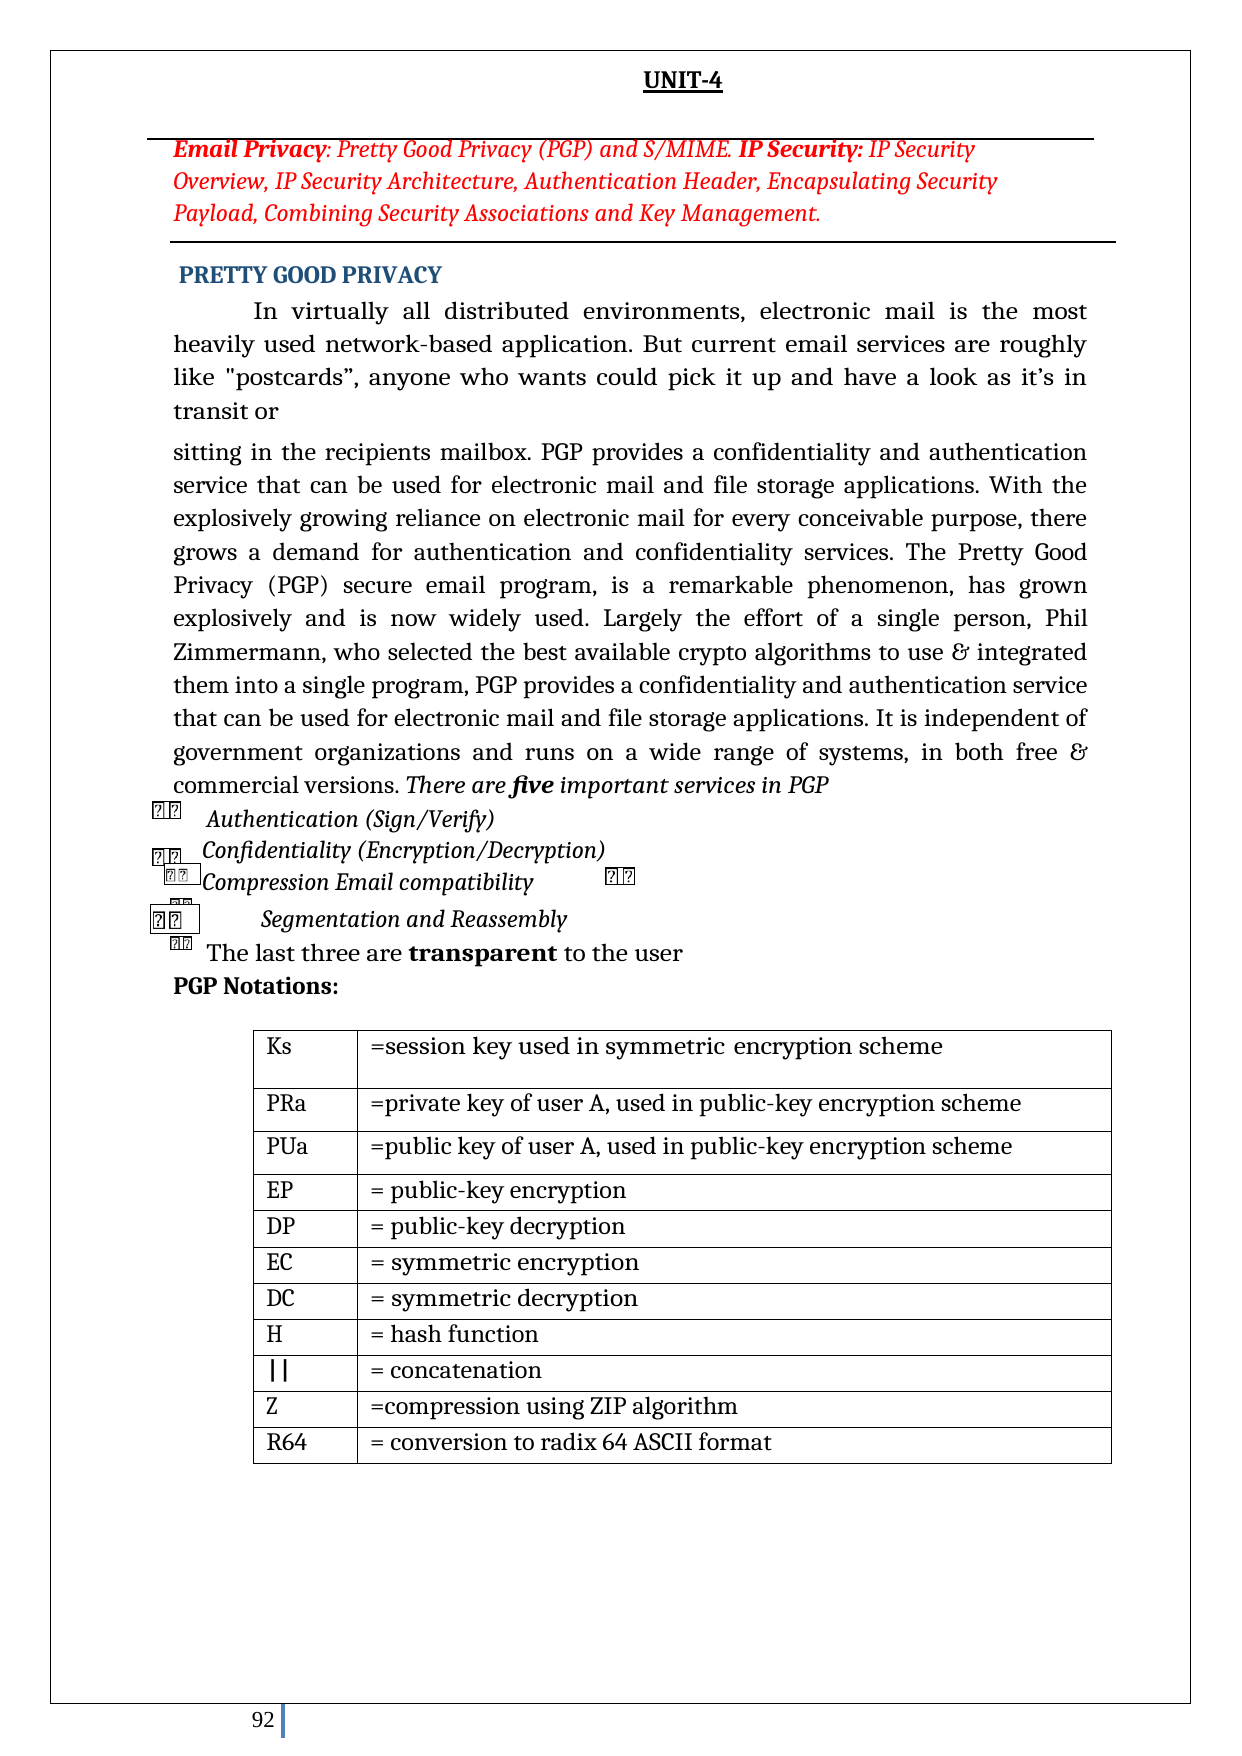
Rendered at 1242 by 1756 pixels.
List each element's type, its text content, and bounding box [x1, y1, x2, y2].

table_cell Z [254, 1392, 357, 1427]
table_cell EC [254, 1248, 357, 1283]
table_header =session key used in symmetric encryption scheme [358, 1031, 1111, 1088]
table_cell EP [254, 1175, 357, 1210]
table_cell PRa [254, 1089, 357, 1131]
table_cell = symmetric decryption [358, 1284, 1111, 1319]
text UNIT-4 [462, 66, 904, 94]
subtitle PRETTY GOOD PRIVACY [178, 261, 1158, 290]
picture [171, 899, 191, 904]
table_cell =public key of user A, used in public-key encryption scheme [358, 1132, 1111, 1174]
picture [153, 802, 180, 818]
table_cell = concatenation [358, 1356, 1111, 1391]
text Segmentation and Reassembly [261, 905, 1158, 934]
table_cell = public-key decryption [358, 1211, 1111, 1247]
table_cell || [254, 1356, 357, 1391]
table_cell = symmetric encryption [358, 1248, 1111, 1283]
picture [153, 849, 180, 865]
text Authentication (Sign/Verify) Confidentiality (Encryption/Decryption) Compression Email compatibility [202, 805, 613, 897]
table_cell PUa [254, 1132, 357, 1174]
table_cell =compression using ZIP algorithm [358, 1392, 1111, 1427]
subtitle PGP Notations: [173, 972, 1158, 1000]
text In virtually all distributed environments, electronic mail is the most heavily used network-based application. But current email services are roughly like "postcards”, anyone who wants could pick it up and have a look as it’s in transit or [173, 297, 1088, 425]
table_cell DC [254, 1284, 357, 1319]
table_cell = public-key encryption [358, 1175, 1111, 1210]
text sitting in the recipients mailbox. PGP provides a confidentiality and authentication service that can be used for electronic mail and file storage applications. With the explosively growing reliance on electronic mail for every conceivable purpose, there grows a demand for authentication and confidentiality services. The Pretty Good Privacy (PGP) secure email program, is a remarkable phenomenon, has grown explosively and is now widely used. Largely the effort of a single person, Phil Zimmermann, who selected the best available crypto algorithms to use & integrated them into a single program, PGP provides a confidentiality and authentication service that can be used for electronic mail and file storage applications. It is independent of government organizations and runs on a wide range of systems, in both free & commercial versions. There are five important services in PGP [173, 438, 1089, 800]
table_cell =private key of user A, used in public-key encryption scheme [358, 1089, 1111, 1131]
table_header Ks [254, 1031, 357, 1088]
text The last three are transparent to the user [206, 939, 1158, 967]
table_cell = hash function [358, 1320, 1111, 1355]
picture [613, 868, 634, 884]
text Email Privacy: Pretty Good Privacy (PGP) and S/MIME. IP Security: IP Security Overview, IP Security Architecture, Authentication Header, Encapsulating Security Payload, Combining Security Associations and Key Management. [173, 134, 1072, 228]
table_cell R64 [254, 1428, 357, 1463]
picture [151, 905, 199, 933]
table_cell = conversion to radix 64 ASCII format [358, 1428, 1111, 1463]
table_cell DP [254, 1211, 357, 1247]
table_cell H [254, 1320, 357, 1355]
picture [165, 864, 200, 884]
picture [171, 937, 191, 949]
